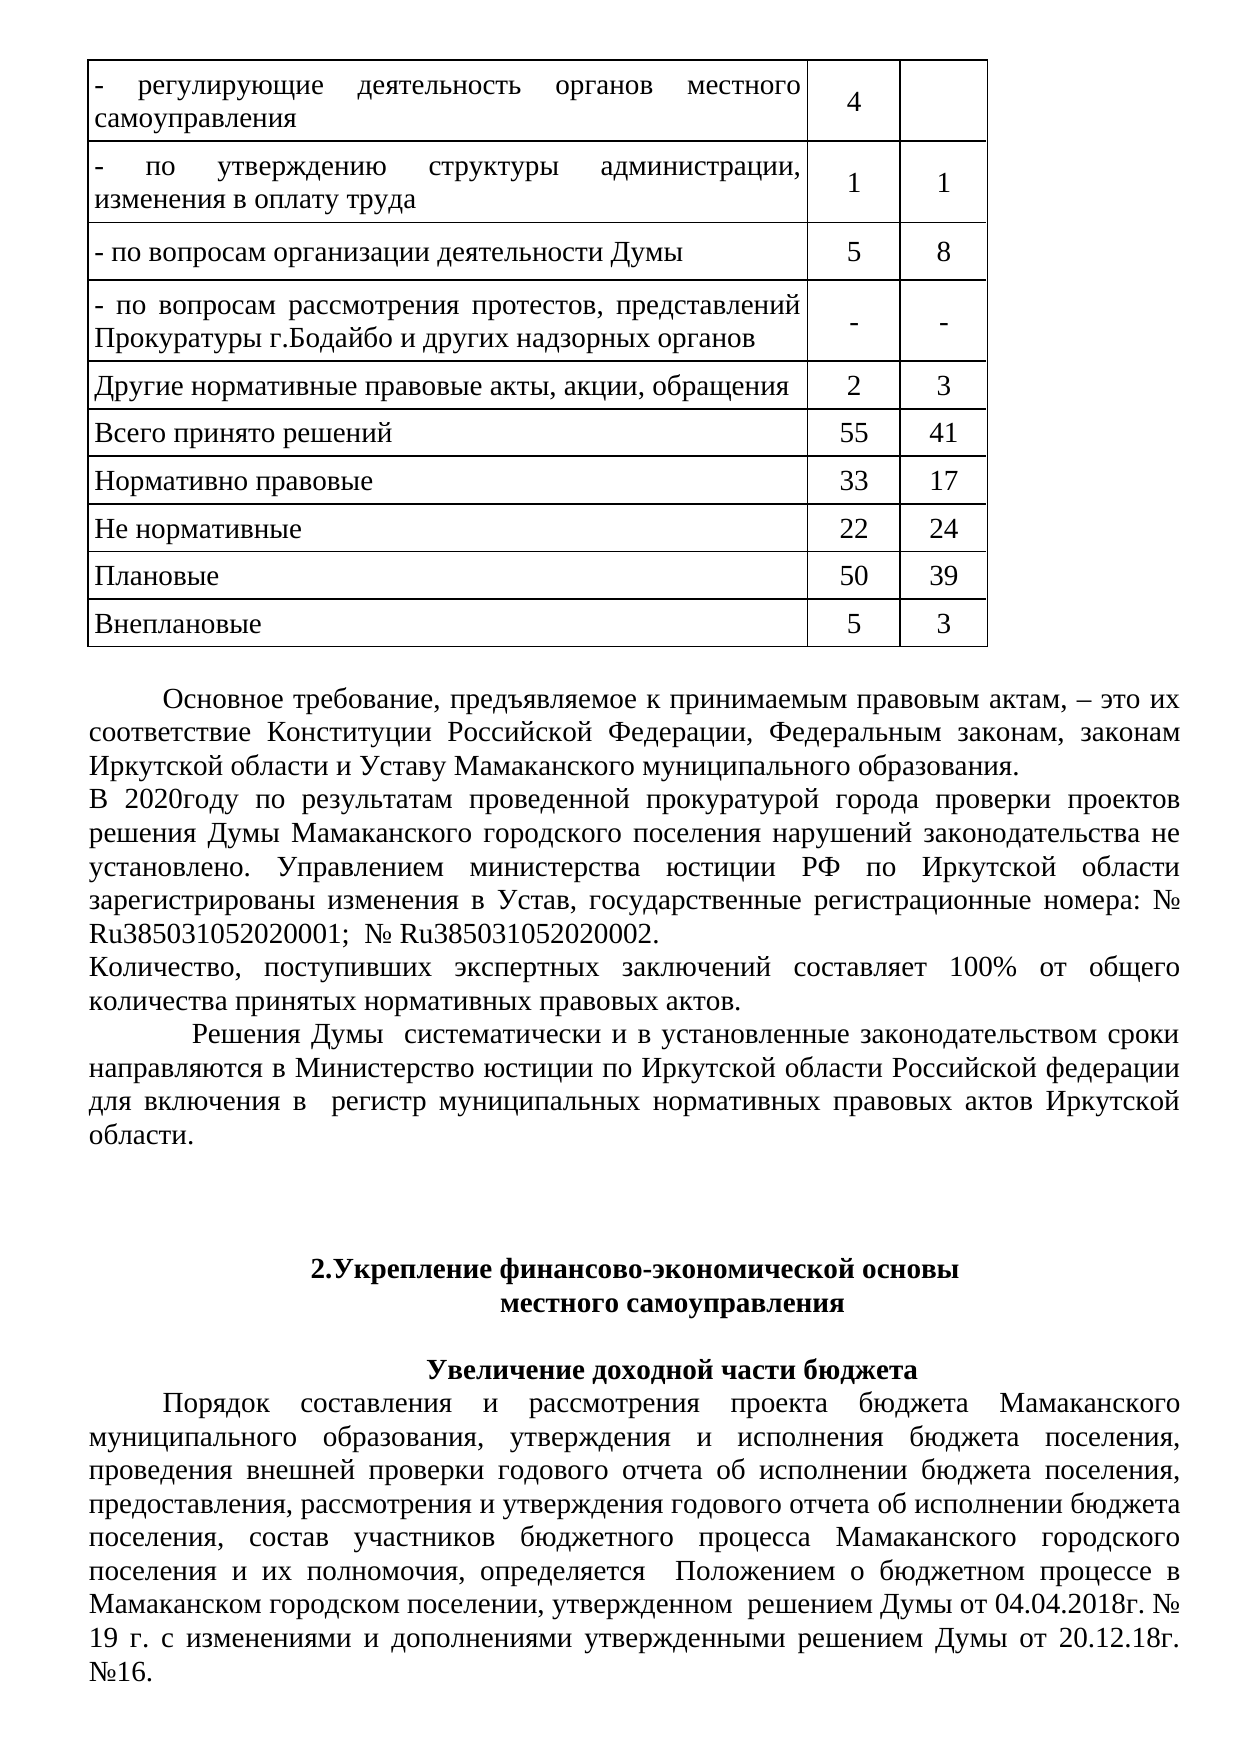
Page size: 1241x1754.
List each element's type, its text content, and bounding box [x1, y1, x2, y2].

table_cell - по утверждению структуры администрации, изменения в оплату труда [89, 142, 807, 221]
table_cell Нормативно правовые [89, 457, 807, 503]
list местного самоуправления [164, 1285, 1181, 1318]
table_cell 24 [901, 503, 987, 551]
table_cell [901, 61, 987, 140]
table_cell 1 [901, 140, 987, 221]
table_cell 17 [901, 455, 987, 503]
table_cell 5 [808, 600, 899, 646]
table_cell 4 [808, 61, 899, 140]
table_cell - [901, 279, 987, 360]
table_cell - регулирующие деятельность органов местного самоуправления [89, 61, 807, 140]
table_cell Внеплановые [89, 600, 807, 646]
table_cell 33 [808, 457, 899, 503]
table_cell Всего принято решений [89, 410, 807, 455]
table_cell 39 [901, 551, 987, 598]
text В 2020году по результатам проведенной прокуратурой города проверки проектов решения Думы Мамаканского городского поселения нарушений законодательства не установлено. Управлением министерства юстиции РФ по Иркутской области зарегистрированы изменения в Устав, государственные регистрационные номера: № Ru385031052020001; № Ru385031052020002. [89, 782, 1181, 949]
table_cell 5 [808, 223, 899, 279]
table_cell 2 [808, 362, 899, 408]
table_cell 41 [901, 408, 987, 455]
text 2.Укрепление финансово-экономической основы [89, 1251, 1181, 1285]
table_cell 22 [808, 505, 899, 551]
text Количество, поступивших экспертных заключений составляет 100% от общего количества принятых нормативных правовых актов. [89, 949, 1181, 1016]
text Основное требование, предъявляемое к принимаемым правовым актам, – это их соответствие Конституции Российской Федерации, Федеральным законам, законам Иркутской области и Уставу Мамаканского муниципального образования. [89, 681, 1181, 782]
table_cell - по вопросам организации деятельности Думы [89, 223, 807, 279]
table_cell Другие нормативные правовые акты, акции, обращения [89, 362, 807, 408]
table_cell 8 [901, 221, 987, 279]
table_cell - по вопросам рассмотрения протестов, представлений Прокуратуры г.Бодайбо и других надзорных органов [89, 281, 807, 360]
table_cell Не нормативные [89, 505, 807, 551]
text Порядок составления и рассмотрения проекта бюджета Мамаканского муниципального образования, утверждения и исполнения бюджета поселения, проведения внешней проверки годового отчета об исполнении бюджета поселения, предоставления, рассмотрения и утверждения годового отчета об исполнении бюджета поселения, состав участников бюджетного процесса Мамаканского городского поселения и их полномочия, определяется Положением о бюджетном процессе в Мамаканском городском поселении, утвержденном решением Думы от 04.04.2018г. № 19 г. с изменениями и дополнениями утвержденными решением Думы от 20.12.18г. №16. [89, 1385, 1181, 1687]
table_cell Плановые [89, 552, 807, 598]
table_cell - [808, 281, 899, 360]
text Решения Думы систематически и в установленные законодательством сроки направляются в Министерство юстиции по Иркутской области Российской федерации для включения в регистр муниципальных нормативных правовых актов Иркутской области. [89, 1016, 1181, 1151]
table_cell 3 [901, 598, 987, 646]
table_cell 55 [808, 410, 899, 455]
table_cell 1 [808, 142, 899, 221]
text Увеличение доходной части бюджета [89, 1352, 1181, 1385]
table_cell 3 [901, 360, 987, 408]
table_cell 50 [808, 552, 899, 598]
